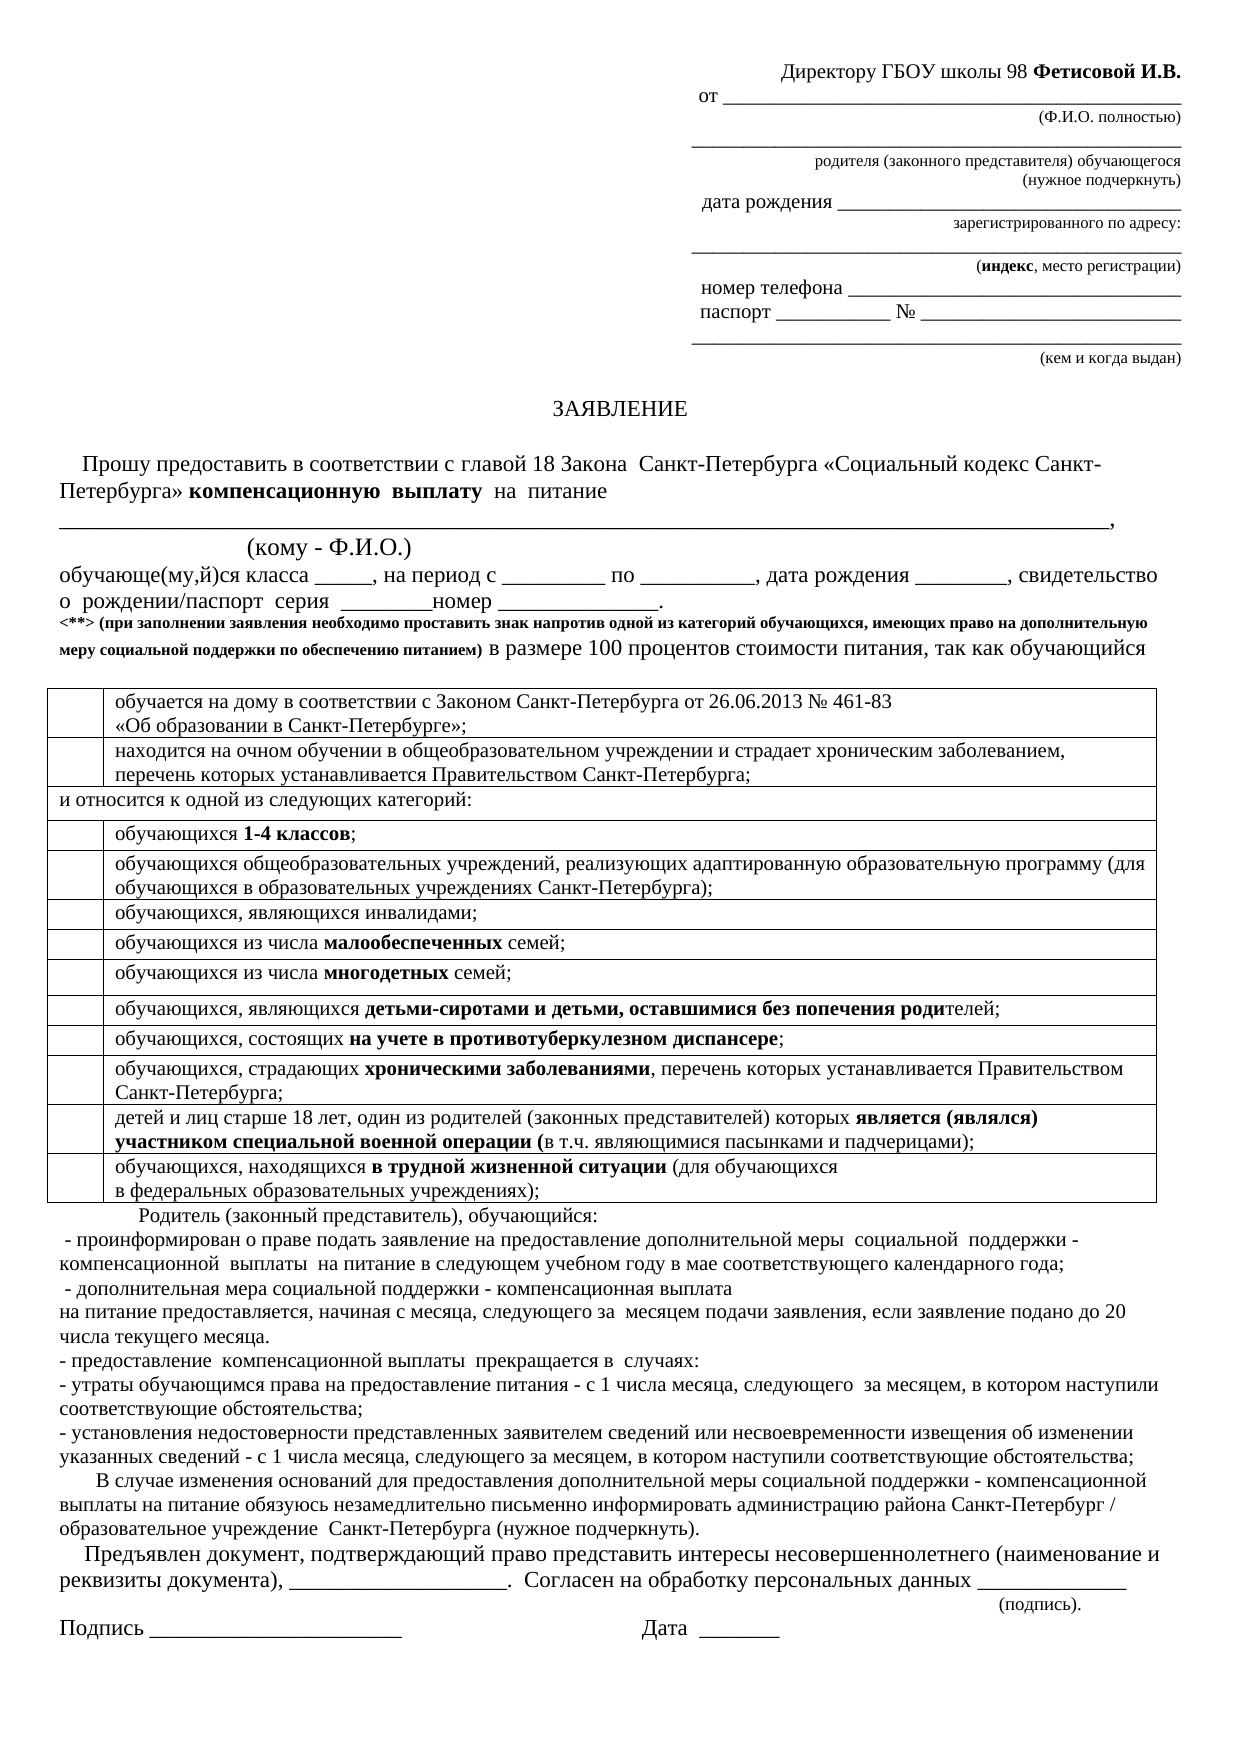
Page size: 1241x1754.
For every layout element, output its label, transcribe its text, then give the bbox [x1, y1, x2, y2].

text - установления недостоверности представленных заявителем сведений или несвоевременности извещения об изменении указанных сведений - с 1 числа месяца, следующего за месяцем, в котором наступили соответствующие обстоятельства; [59, 1420, 1181, 1468]
text паспорт ___________ № _________________________ [59, 299, 1181, 323]
text _______________________________________________ [59, 323, 1181, 347]
table_cell находится на очном обучении в общеобразовательном учреждении и страдает хроническим заболеванием, перечень которых устанавливается Правительством Санкт-Петербурга; [104, 738, 1156, 786]
text (кем и когда выдан) [59, 347, 1181, 367]
table_cell [48, 821, 103, 850]
text (Ф.И.О. полностью) [59, 107, 1181, 126]
text - предоставление компенсационной выплаты прекращается в случаях: [59, 1348, 1181, 1372]
table_header обучается на дому в соответствии с Законом Санкт-Петербурга от 26.06.2013 № 461-83 «Об образовании в Санкт-Петербурге»; [104, 689, 1156, 737]
text от ____________________________________________ [59, 83, 1181, 107]
table_header [48, 689, 103, 737]
text Подпись ______________________ Дата _______ [59, 1614, 1181, 1641]
table_cell обучающихся, состоящих на учете в противотуберкулезном диспансере; [104, 1026, 1156, 1055]
table_cell [48, 1056, 103, 1104]
text В случае изменения оснований для предоставления дополнительной меры социальной поддержки - компенсационной выплаты на питание обязуюсь незамедлительно письменно информировать администрацию района Санкт-Петербург / образовательное учреждение Санкт-Петербурга (нужное подчеркнуть). [59, 1468, 1181, 1540]
table_cell обучающихся 1-4 классов; [104, 821, 1156, 850]
text номер телефона ________________________________ [59, 275, 1181, 299]
table_cell и относится к одной из следующих категорий: [48, 787, 1156, 820]
text _______________________________________________ [59, 232, 1181, 256]
table_cell [48, 851, 103, 899]
text Директору ГБОУ школы 98 Фетисовой И.В. [59, 59, 1181, 83]
text Предъявлен документ, подтверждающий право представить интересы несовершеннолетнего (наименование и реквизиты документа), ___________________. Согласен на обработку персональных данных _____________ [59, 1540, 1181, 1593]
table_cell обучающихся, являющихся инвалидами; [104, 900, 1156, 929]
table_cell обучающихся из числа малообеспеченных семей; [104, 930, 1156, 958]
table_cell [48, 960, 103, 995]
text обучающе(му,й)ся класса _____, на период с _________ по __________, дата рождения ________, свидетельство о рождении/паспорт серия ________номер ______________. [59, 561, 1181, 613]
text _______________________________________________ [59, 126, 1181, 150]
text дата рождения _________________________________ [59, 189, 1181, 213]
table_cell обучающихся общеобразовательных учреждений, реализующих адаптированную образовательную программу (для обучающихся в образовательных учреждениях Санкт-Петербурга); [104, 851, 1156, 899]
text родителя (законного представителя) обучающегося [59, 150, 1181, 169]
text - дополнительная мера социальной поддержки - компенсационная выплата на питание предоставляется, начиная с месяца, следующего за месяцем подачи заявления, если заявление подано до 20 числа текущего месяца. [59, 1275, 1181, 1348]
text ____________________________________________________________________________________, [59, 503, 1181, 532]
table_cell [48, 1154, 103, 1202]
table_cell [48, 1105, 103, 1153]
table_cell [48, 1026, 103, 1055]
text - утраты обучающимся права на предоставление питания - с 1 числа месяца, следующего за месяцем, в котором наступили соответствующие обстоятельства; [59, 1372, 1181, 1420]
table_cell обучающихся из числа многодетных семей; [104, 960, 1156, 995]
text (кому - Ф.И.О.) [59, 532, 1181, 561]
text зарегистрированного по адресу: [59, 213, 1181, 232]
table_cell детей и лиц старше 18 лет, один из родителей (законных представителей) которых является (являлся) участником специальной военной операции (в т.ч. являющимися пасынками и падчерицами); [104, 1105, 1156, 1153]
table_cell обучающихся, находящихся в трудной жизненной ситуации (для обучающихся в федеральных образовательных учреждениях); [104, 1154, 1156, 1202]
table_cell [48, 738, 103, 786]
text Родитель (законный представитель), обучающийся: [59, 1203, 1181, 1227]
text (нужное подчеркнуть) [59, 169, 1181, 189]
table_cell [48, 996, 103, 1025]
table_cell обучающихся, являющихся детьми-сиротами и детьми, оставшимися без попечения родителей; [104, 996, 1156, 1025]
text Прошу предоставить в соответствии с главой 18 Закона Санкт-Петербурга «Социальный кодекс Санкт-Петербурга» компенсационную выплату на питание [59, 450, 1181, 503]
text (подпись). [59, 1593, 1181, 1614]
table_cell обучающихся, страдающих хроническими заболеваниями, перечень которых устанавливается Правительством Санкт-Петербурга; [104, 1056, 1156, 1104]
text (индекс, место регистрации) [59, 256, 1181, 275]
table_cell [48, 900, 103, 929]
table_cell [48, 930, 103, 958]
text - проинформирован о праве подать заявление на предоставление дополнительной меры социальной поддержки - компенсационной выплаты на питание в следующем учебном году в мае соответствующего календарного года; [59, 1227, 1181, 1275]
text ЗАЯВЛЕНИЕ [59, 395, 1181, 422]
text <**> (при заполнении заявления необходимо проставить знак напротив одной из категорий обучающихся, имеющих право на дополнительную меру социальной поддержки по обеспечению питанием) в размере 100 процентов стоимости питания, так как обучающийся [59, 613, 1181, 661]
